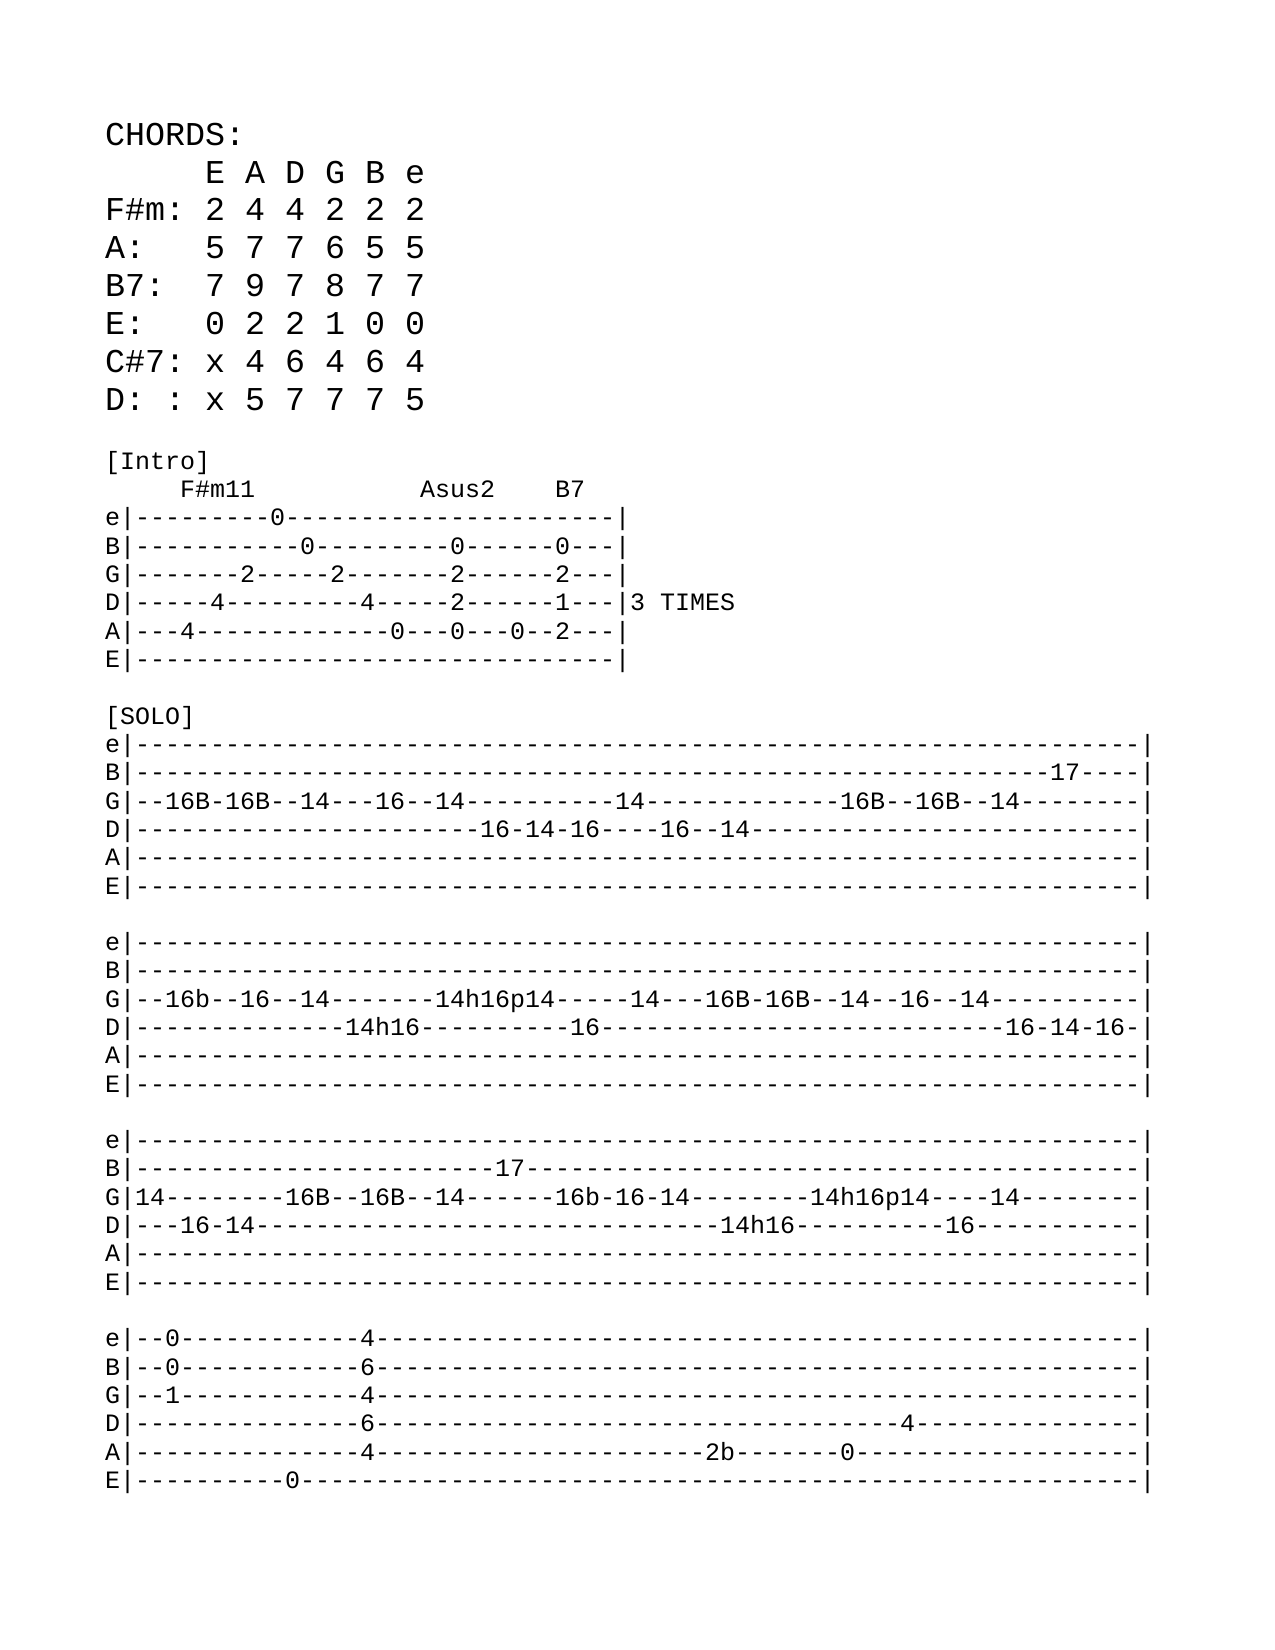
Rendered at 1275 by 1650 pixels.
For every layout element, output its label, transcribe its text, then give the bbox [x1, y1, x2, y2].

text A|---------------4----------------------2b-------0-------------------| [105, 1439, 1200, 1467]
text e|-------------------------------------------------------------------| [105, 930, 1200, 958]
text E: 0 2 2 1 0 0 [105, 307, 1200, 344]
text B|-------------------------------------------------------------------| [105, 958, 1200, 986]
text B|--0------------6---------------------------------------------------| [105, 1354, 1200, 1382]
text B|-----------0---------0------0---| [105, 533, 1200, 562]
text E|-------------------------------------------------------------------| [105, 1071, 1200, 1100]
text D|---------------6-----------------------------------4---------------| [105, 1411, 1200, 1439]
text E|----------0--------------------------------------------------------| [105, 1467, 1200, 1496]
text [Intro] [105, 448, 1200, 477]
text e|-------------------------------------------------------------------| [105, 1128, 1200, 1156]
text A|-------------------------------------------------------------------| [105, 845, 1200, 873]
text E|-------------------------------------------------------------------| [105, 873, 1200, 902]
text G|--1------------4---------------------------------------------------| [105, 1382, 1200, 1411]
text G|--16B-16B--14---16--14----------14-------------16B--16B--14--------| [105, 788, 1200, 817]
text A: 5 7 7 6 5 5 [105, 231, 1200, 269]
text G|--16b--16--14-------14h16p14-----14---16B-16B--14--16--14----------| [105, 986, 1200, 1015]
text D: : x 5 7 7 7 5 [105, 382, 1200, 420]
text B|------------------------17-----------------------------------------| [105, 1156, 1200, 1184]
text G|14--------16B--16B--14------16b-16-14--------14h16p14----14--------| [105, 1184, 1200, 1213]
text CHORDS: [105, 117, 1200, 155]
text C#7: x 4 6 4 6 4 [105, 344, 1200, 382]
text E A D G B e [105, 155, 1200, 193]
text A|---4-------------0---0---0--2---| [105, 618, 1200, 647]
text F#m: 2 4 4 2 2 2 [105, 193, 1200, 231]
text D|--------------14h16----------16---------------------------16-14-16-| [105, 1015, 1200, 1043]
text D|-----4---------4-----2------1---|3 TIMES [105, 590, 1200, 618]
text e|--0------------4---------------------------------------------------| [105, 1326, 1200, 1354]
text D|---16-14-------------------------------14h16----------16-----------| [105, 1213, 1200, 1241]
text e|-------------------------------------------------------------------| [105, 732, 1200, 760]
text E|--------------------------------| [105, 647, 1200, 675]
text D|-----------------------16-14-16----16--14--------------------------| [105, 817, 1200, 845]
text A|-------------------------------------------------------------------| [105, 1043, 1200, 1071]
text G|-------2-----2-------2------2---| [105, 562, 1200, 590]
text A|-------------------------------------------------------------------| [105, 1241, 1200, 1269]
text B7: 7 9 7 8 7 7 [105, 269, 1200, 307]
text e|---------0----------------------| [105, 505, 1200, 533]
text B|-------------------------------------------------------------17----| [105, 760, 1200, 788]
text [SOLO] [105, 703, 1200, 732]
text E|-------------------------------------------------------------------| [105, 1269, 1200, 1298]
text F#m11 Asus2 B7 [105, 477, 1200, 505]
